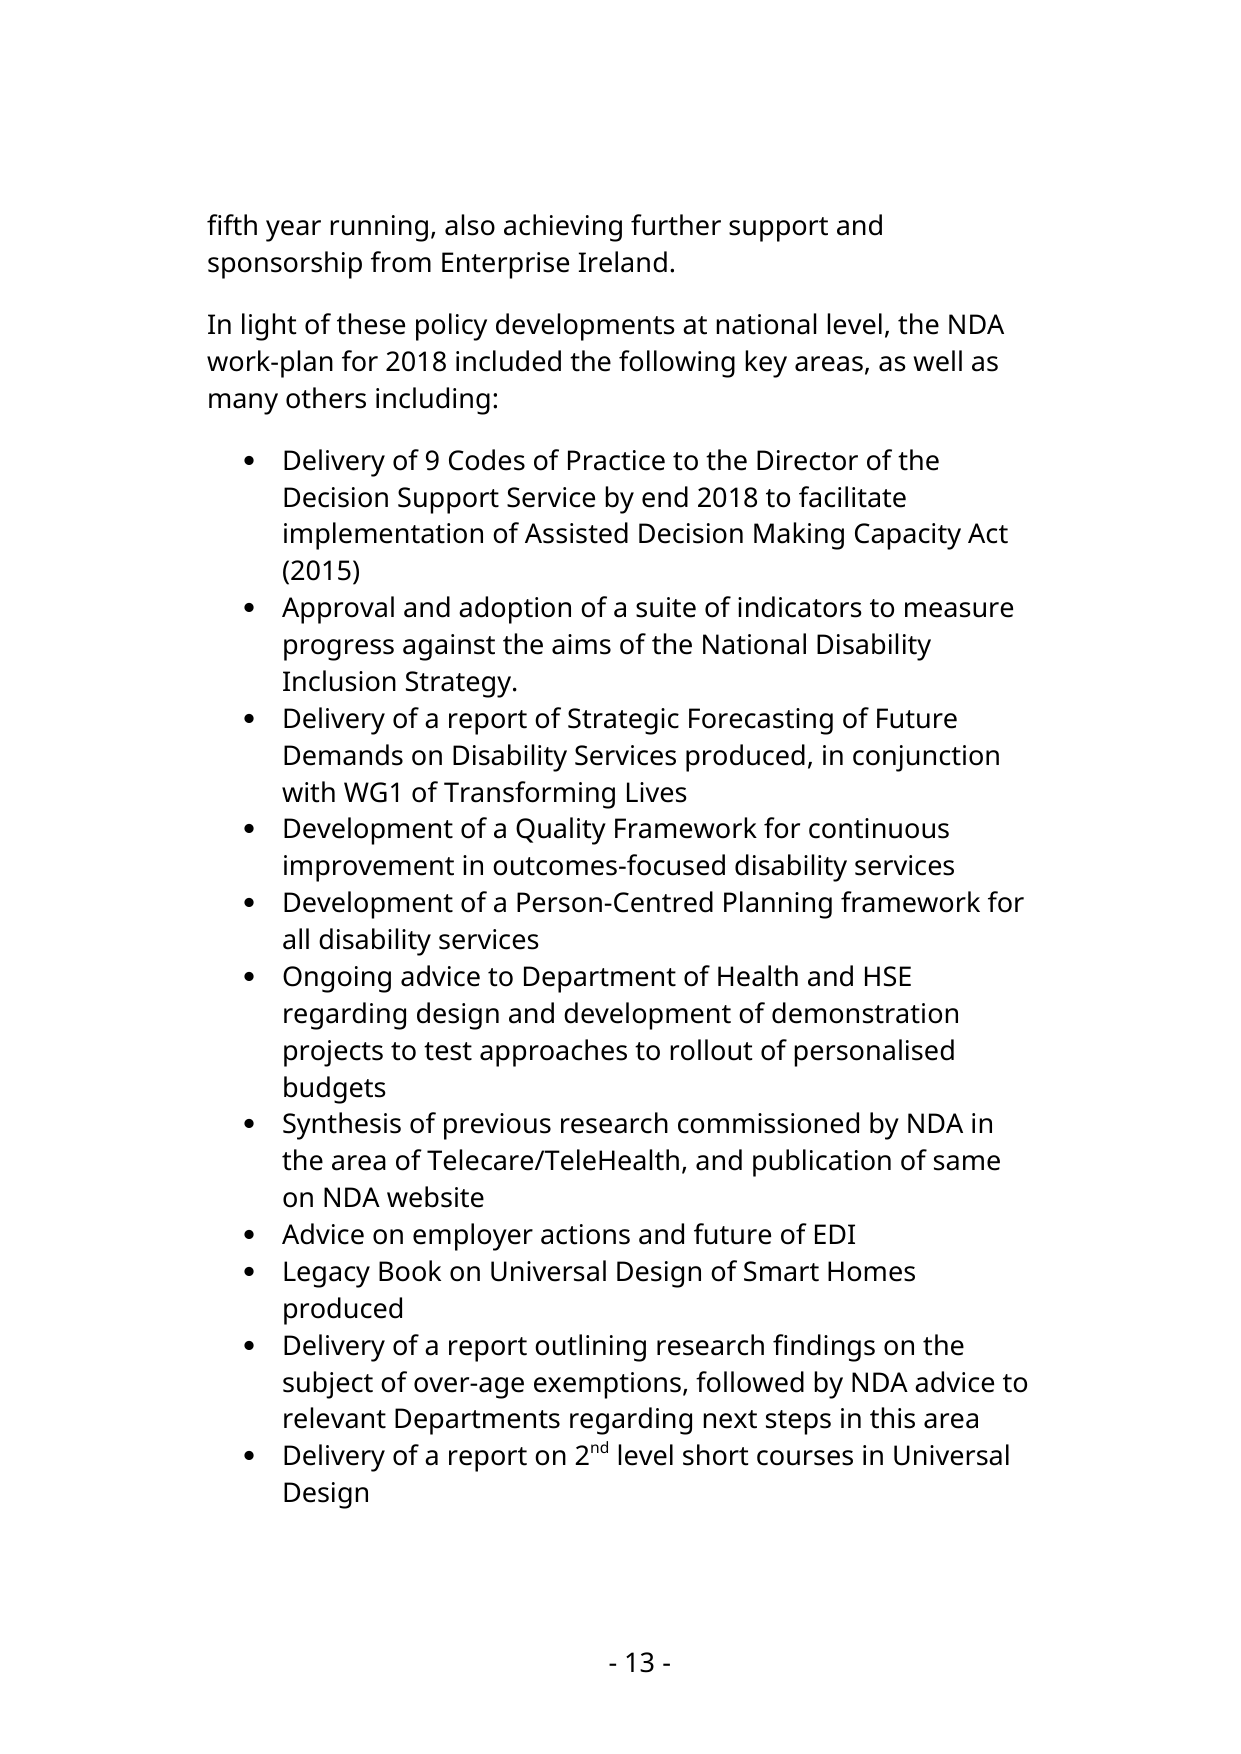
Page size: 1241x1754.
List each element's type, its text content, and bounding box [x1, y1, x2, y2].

list Ongoing advice to Department of Health and HSE regarding design and development of demonstration projects to test approaches to rollout of personalised budgets [244, 957, 1033, 1105]
list Development of a Person-Centred Planning framework for all disability services [244, 884, 1033, 957]
list Legacy Book on Universal Design of Smart Homes produced [244, 1252, 1033, 1326]
text In light of these policy developments at national level, the NDA work-plan for 2018 included the following key areas, as well as many others including: [207, 306, 1033, 416]
list Approval and adoption of a suite of indicators to measure progress against the aims of the National Disability Inclusion Strategy. [244, 589, 1033, 699]
list Delivery of a report of Strategic Forecasting of Future Demands on Disability Services produced, in conjunction with WG1 of Transforming Lives [244, 699, 1033, 810]
list Delivery of a report outlining research findings on the subject of over-age exemptions, followed by NDA advice to relevant Departments regarding next steps in this area [244, 1326, 1033, 1437]
list Advice on employer actions and future of EDI [244, 1216, 1033, 1252]
list Development of a Quality Framework for continuous improvement in outcomes-focused disability services [244, 810, 1033, 884]
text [207, 207, 1033, 281]
list Delivery of a report on 2nd level short courses in Universal Design [244, 1437, 1033, 1511]
list Synthesis of previous research commissioned by NDA in the area of Telecare/TeleHealth, and publication of same on NDA website [244, 1105, 1033, 1216]
list Delivery of 9 Codes of Practice to the Director of the Decision Support Service by end 2018 to facilitate implementation of Assisted Decision Making Capacity Act (2015) [244, 441, 1033, 589]
